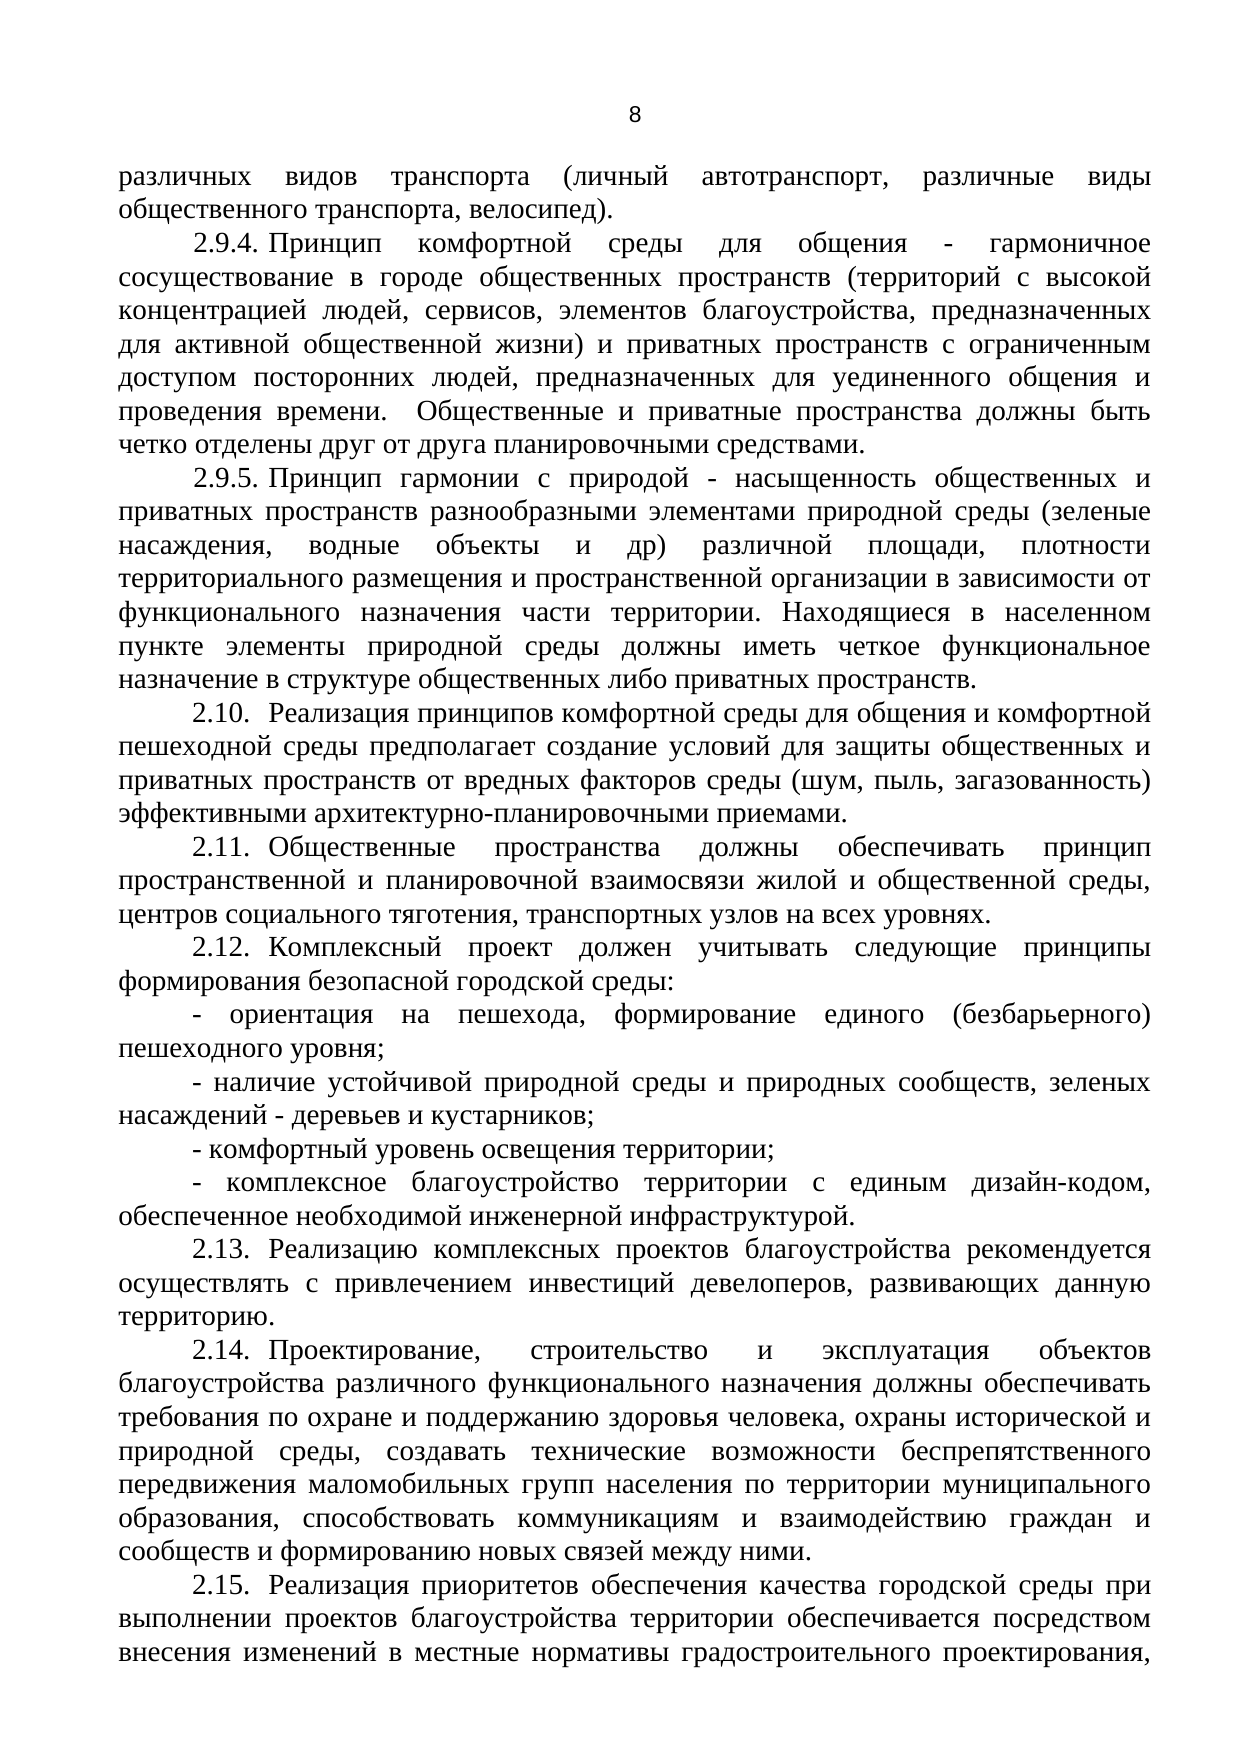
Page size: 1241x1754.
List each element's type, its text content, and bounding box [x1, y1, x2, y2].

list Принцип комфортной среды для общения - гармоничное сосуществование в городе общественных пространств (территорий с высокой концентрацией людей, сервисов, элементов благоустройства, предназначенных для активной общественной жизни) и приватных пространств с ограниченным доступом посторонних людей, предназначенных для уединенного общения и проведения времени. Общественные и приватные пространства должны быть четко отделены друг от друга планировочными средствами. [118, 225, 1152, 460]
list Принцип гармонии с природой - насыщенность общественных и приватных пространств разнообразными элементами природной среды (зеленые насаждения, водные объекты и др) различной площади, плотности территориального размещения и пространственной организации в зависимости от функционального назначения части территории. Находящиеся в населенном пункте элементы природной среды должны иметь четкое функциональное назначение в структуре общественных либо приватных пространств. [118, 460, 1152, 695]
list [118, 1567, 1152, 1667]
text - ориентация на пешехода, формирование единого (безбарьерного) пешеходного уровня; [118, 997, 1152, 1064]
text - комфортный уровень освещения территории; [118, 1131, 1152, 1164]
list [118, 158, 1152, 225]
text - комплексное благоустройство территории с единым дизайн-кодом, обеспеченное необходимой инженерной инфраструктурой. [118, 1164, 1152, 1231]
list Комплексный проект должен учитывать следующие принципы формирования безопасной городской среды: [118, 929, 1152, 997]
list Реализацию комплексных проектов благоустройства рекомендуется осуществлять с привлечением инвестиций девелоперов, развивающих данную территорию. [118, 1231, 1152, 1332]
list Реализация принципов комфортной среды для общения и комфортной пешеходной среды предполагает создание условий для защиты общественных и приватных пространств от вредных факторов среды (шум, пыль, загазованность) эффективными архитектурно-планировочными приемами. [118, 695, 1152, 829]
list Проектирование, строительство и эксплуатация объектов благоустройства различного функционального назначения должны обеспечивать требования по охране и поддержанию здоровья человека, охраны исторической и природной среды, создавать технические возможности беспрепятственного передвижения маломобильных групп населения по территории муниципального образования, способствовать коммуникациям и взаимодействию граждан и сообществ и формированию новых связей между ними. [118, 1332, 1152, 1567]
list Общественные пространства должны обеспечивать принцип пространственной и планировочной взаимосвязи жилой и общественной среды, центров социального тяготения, транспортных узлов на всех уровнях. [118, 829, 1152, 929]
text - наличие устойчивой природной среды и природных сообществ, зеленых насаждений - деревьев и кустарников; [118, 1064, 1152, 1131]
